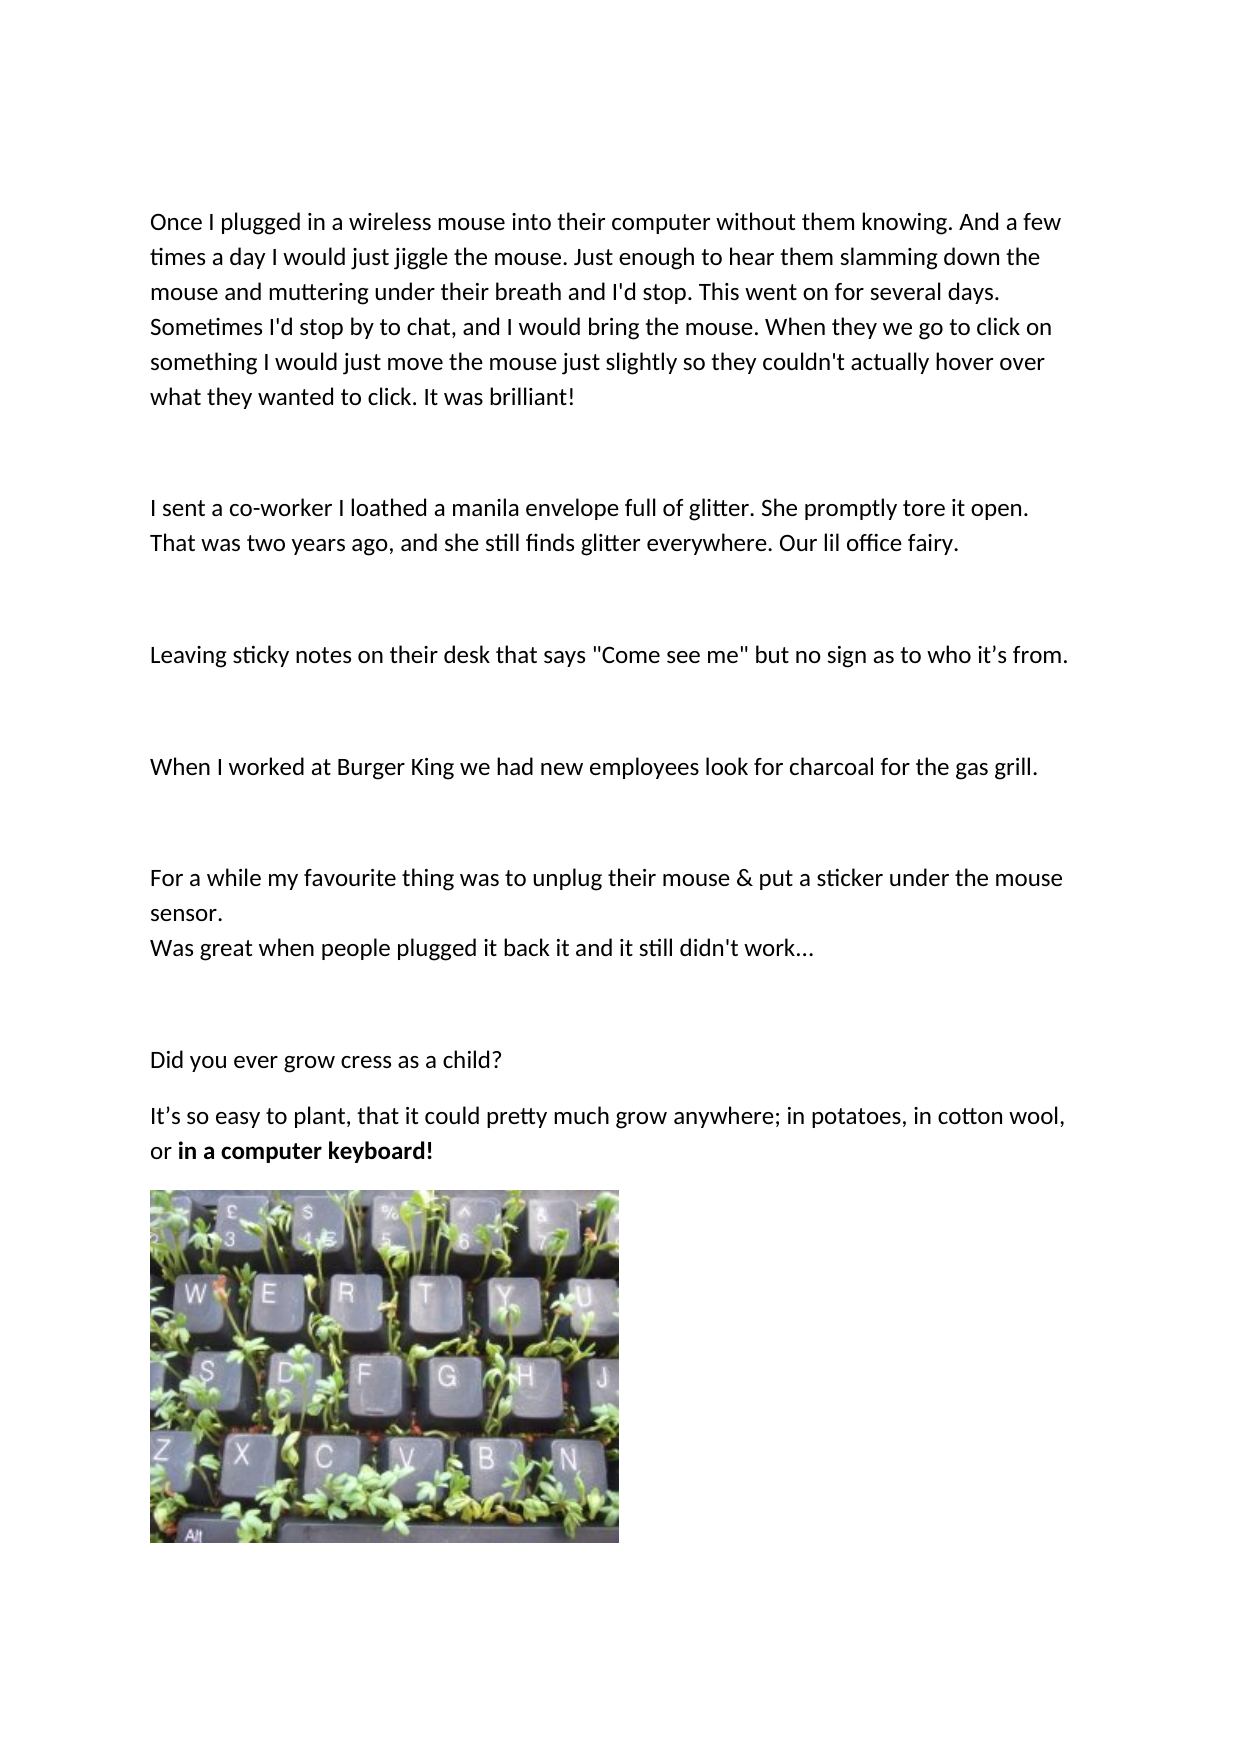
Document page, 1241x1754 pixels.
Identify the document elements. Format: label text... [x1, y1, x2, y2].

text I sent a co-worker I loathed a manila envelope full of glitter. She promptly tore it open. That was two years ago, and she still finds glitter everywhere. Our lil office fairy. [150, 492, 1090, 558]
picture [150, 1190, 619, 1543]
text Did you ever grow cress as a child? [150, 1044, 1090, 1075]
text Leaving sticky notes on their desk that says "Come see me" but no sign as to who it’s from. [150, 639, 1090, 670]
text Once I plugged in a wireless mouse into their computer without them knowing. And a few times a day I would just jiggle the mouse. Just enough to hear them slamming down the mouse and muttering under their breath and I'd stop. This went on for several days. Sometimes I'd stop by to chat, and I would bring the mouse. When they we go to click on something I would just move the mouse just slightly so they couldn't actually hover over what they wanted to click. It was brilliant! [150, 206, 1090, 411]
text It’s so easy to plant, that it could pretty much grow anywhere; in potatoes, in cotton wool, or in a computer keyboard! [150, 1100, 1090, 1166]
text When I worked at Burger King we had new employees look for charcoal for the gas grill. [150, 751, 1090, 781]
text For a while my favourite thing was to unplug their mouse & put a sticker under the mouse sensor. Was great when people plugged it back it and it still didn't work... [150, 862, 1090, 963]
